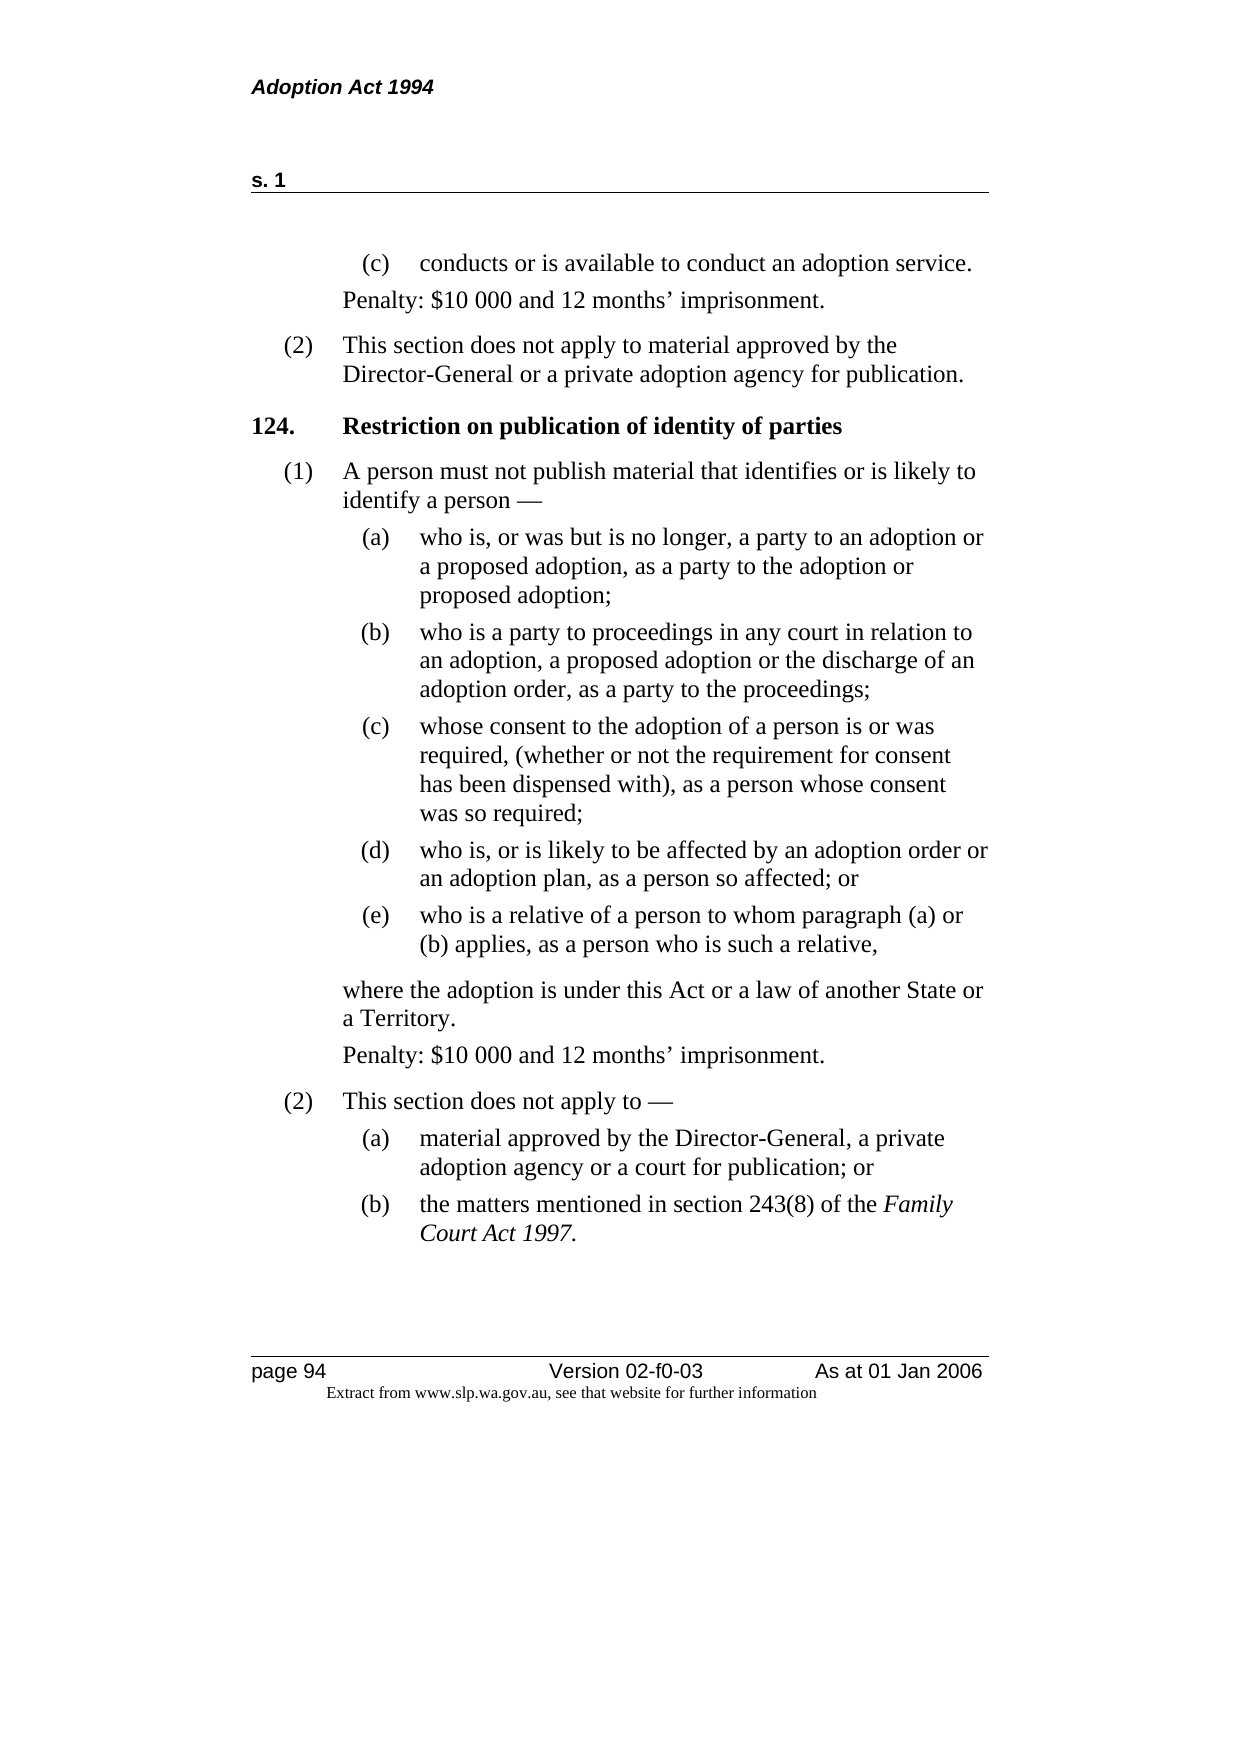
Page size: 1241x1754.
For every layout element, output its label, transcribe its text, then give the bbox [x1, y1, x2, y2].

text (2) This section does not apply to — [251, 1086, 989, 1115]
text (a) who is, or was but is no longer, a party to an adoption or a proposed adoption, as a party to the adoption or proposed adoption; [251, 522, 989, 608]
text (c) conducts or is available to conduct an adoption service. [251, 248, 989, 277]
text (b) who is a party to proceedings in any court in relation to an adoption, a proposed adoption or the discharge of an adoption order, as a party to the proceedings; [251, 617, 989, 703]
text (2) This section does not apply to material approved by the Director-General or a private adoption agency for publication. [251, 331, 989, 388]
text (a) material approved by the Director-General, a private adoption agency or a court for publication; or [251, 1123, 989, 1181]
text (d) who is, or is likely to be affected by an adoption order or an adoption plan, as a person so affected; or [251, 835, 989, 892]
text where the adoption is under this Act or a law of another State or a Territory. [251, 975, 989, 1032]
text (b) the matters mentioned in section 243(8) of the Family Court Act 1997. [251, 1189, 989, 1246]
text (c) whose consent to the adoption of a person is or was required, (whether or not the requirement for consent has been dispensed with), as a person whose consent was so required; [251, 711, 989, 826]
subtitle 124. Restriction on publication of identity of parties [251, 411, 989, 440]
text Penalty: $10 000 and 12 months’ imprisonment. [251, 285, 989, 314]
text (1) A person must not publish material that identifies or is likely to identify a person — [251, 456, 989, 514]
text Penalty: $10 000 and 12 months’ imprisonment. [251, 1041, 989, 1069]
text (e) who is a relative of a person to whom paragraph (a) or (b) applies, as a person who is such a relative, [251, 901, 989, 958]
